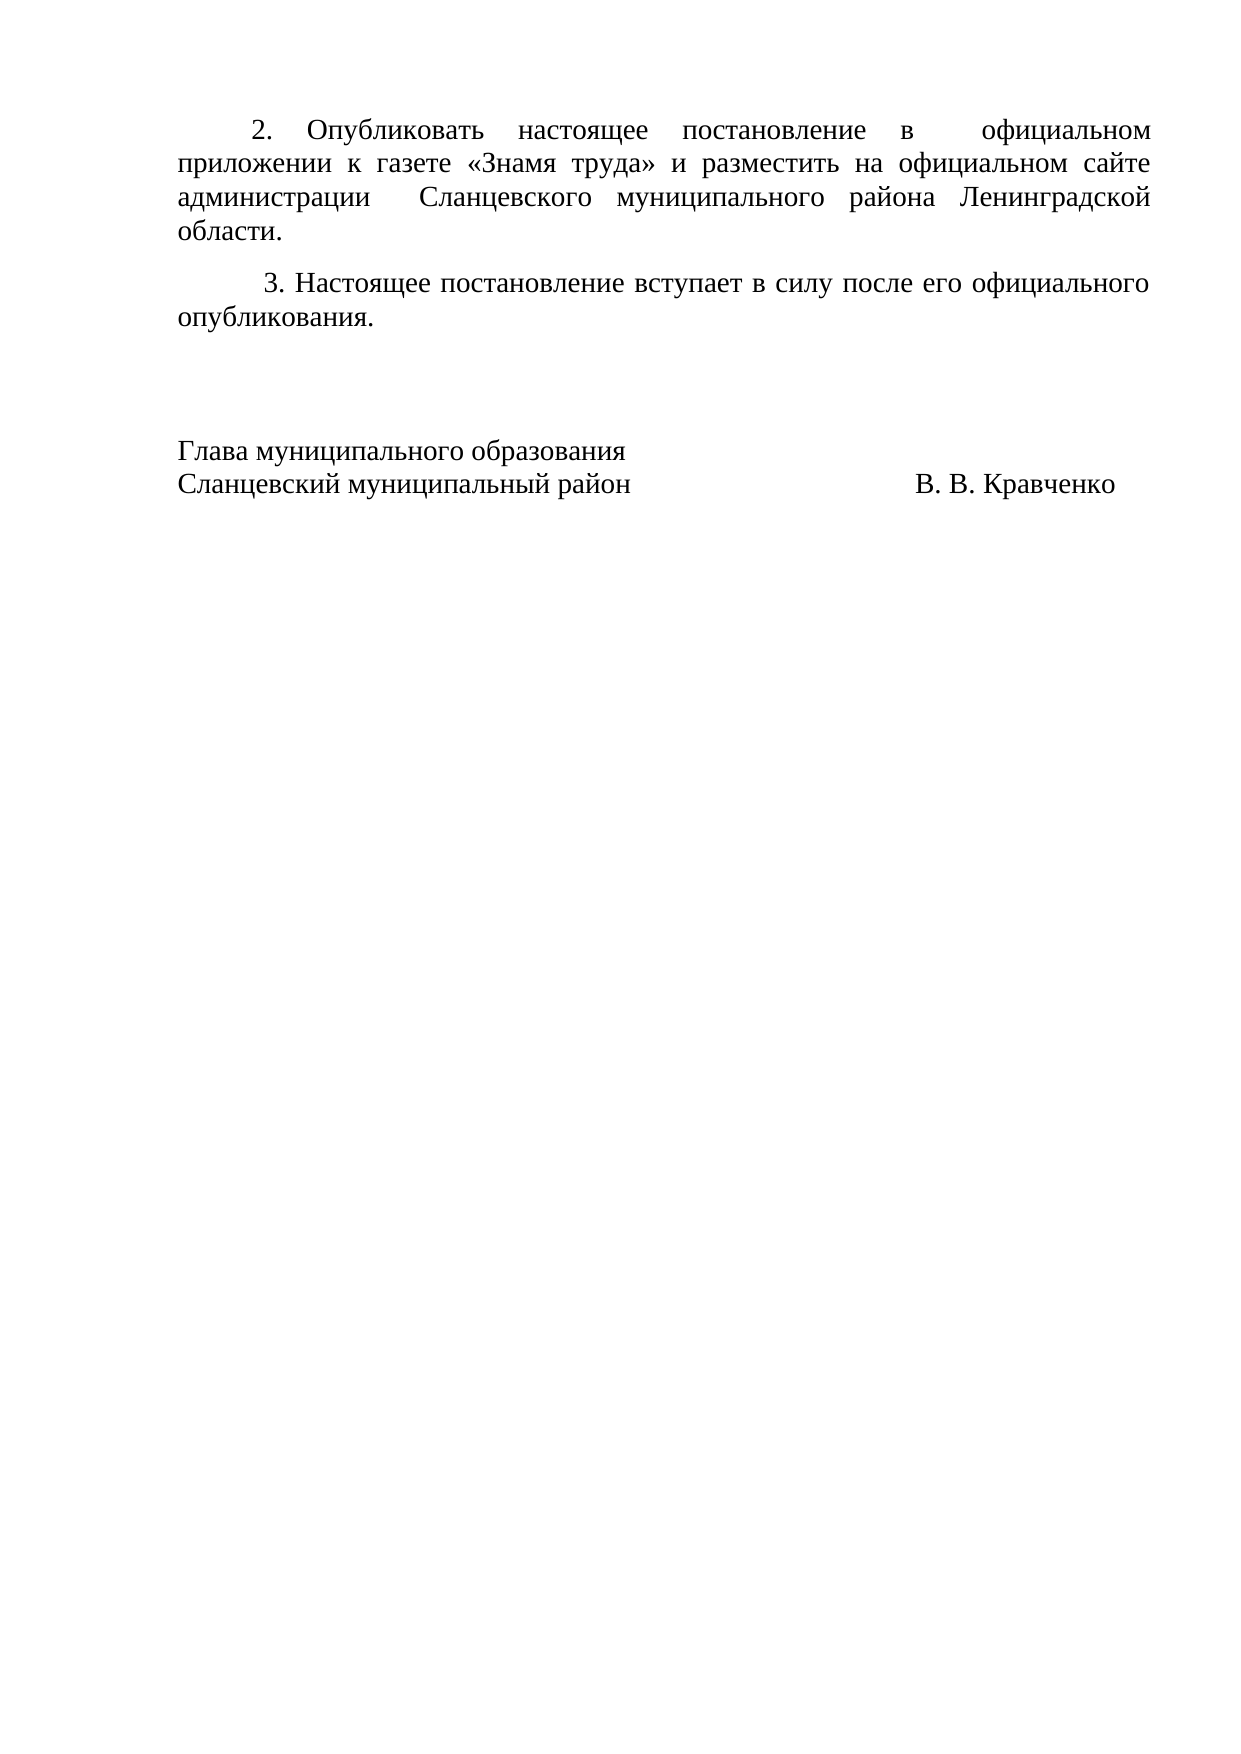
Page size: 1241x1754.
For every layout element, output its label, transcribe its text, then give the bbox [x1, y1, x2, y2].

text Сланцевский муниципальный район В. В. Кравченко [177, 467, 1152, 500]
text Глава муниципального образования [177, 433, 1152, 467]
text 2. Опубликовать настоящее постановление в официальном приложении к газете «Знамя труда» и разместить на официальном сайте администрации Сланцевского муниципального района Ленинградской области. [177, 112, 1152, 246]
text 3. Настоящее постановление вступает в силу после его официального опубликования. [177, 265, 1152, 332]
